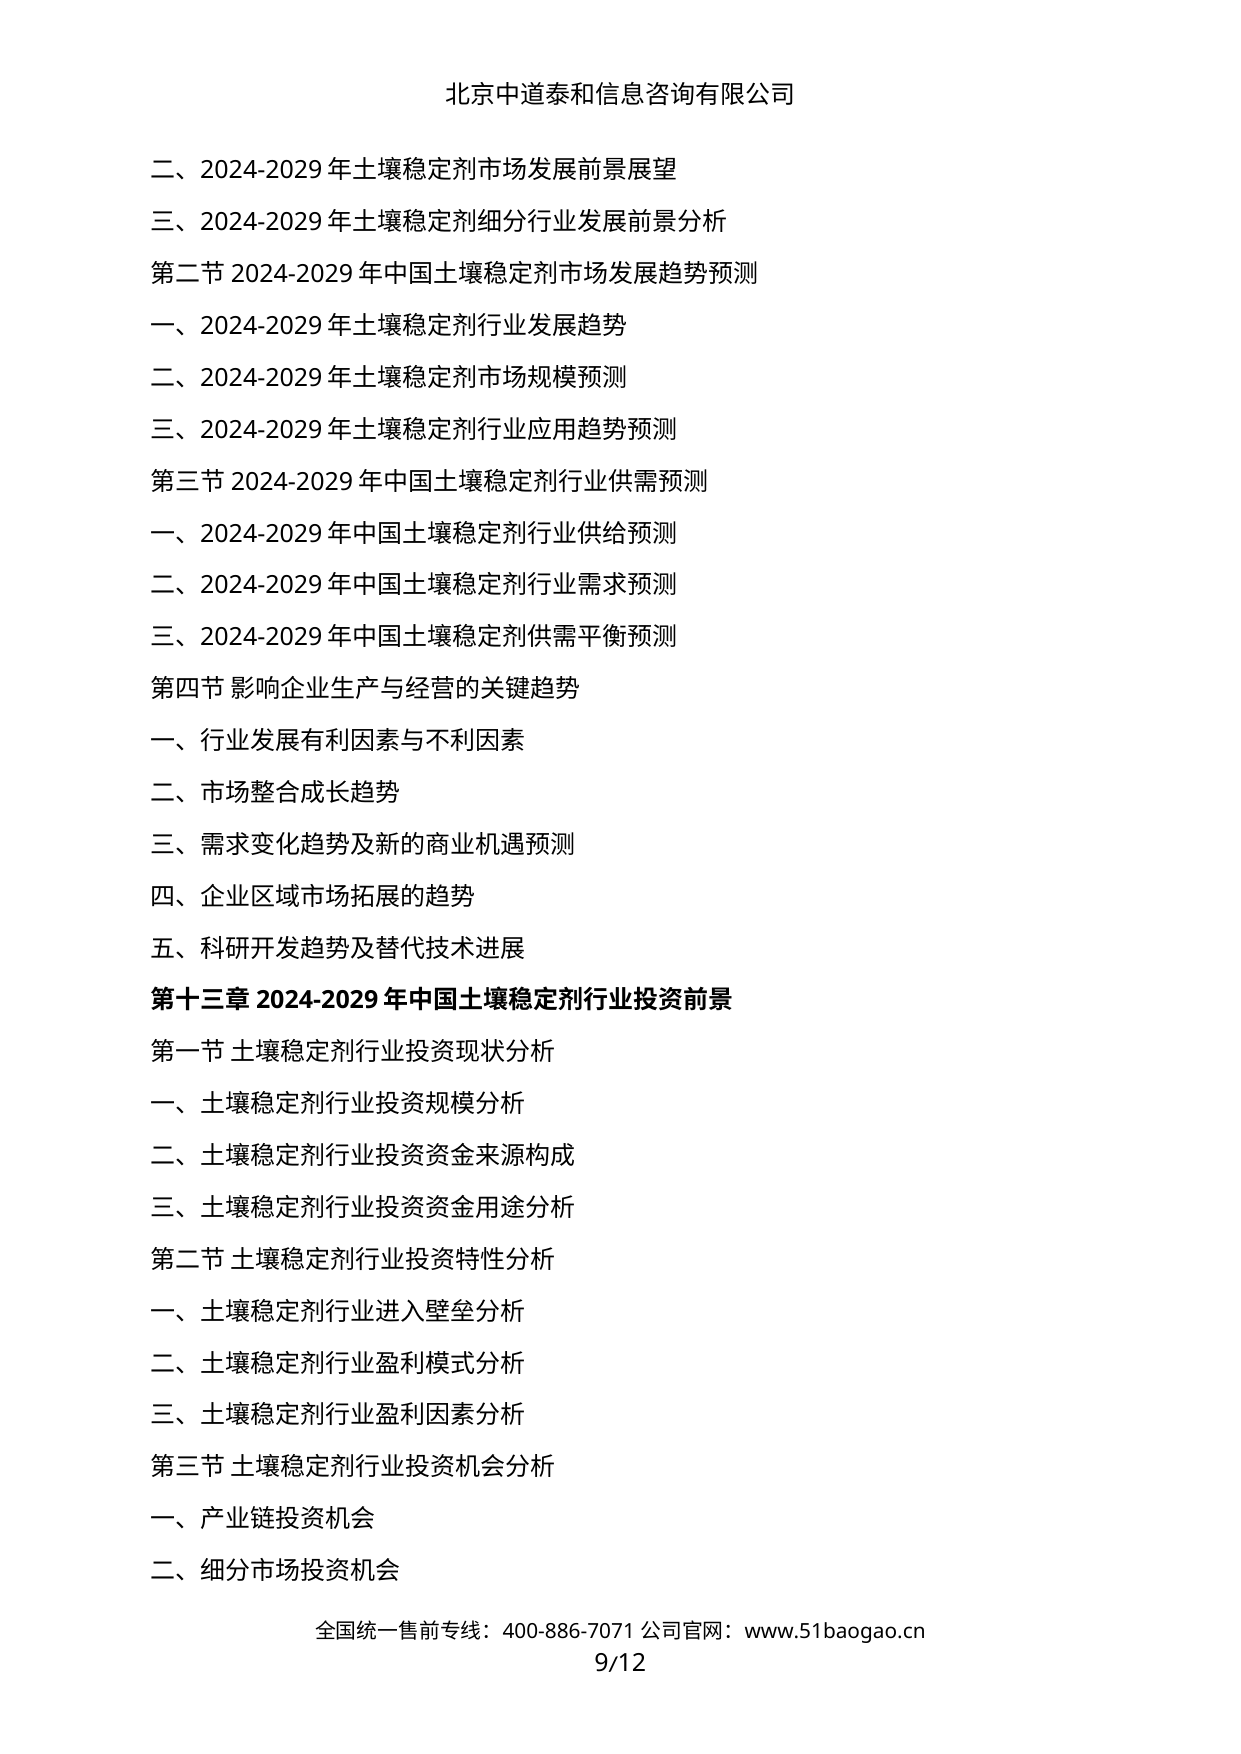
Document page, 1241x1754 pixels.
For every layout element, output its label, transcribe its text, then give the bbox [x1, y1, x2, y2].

text 一、土壤稳定剂行业进入壁垒分析 [150, 1291, 1090, 1327]
text 二、2024-2029年土壤稳定剂市场发展前景展望 [150, 150, 1090, 186]
text 二、土壤稳定剂行业盈利模式分析 [150, 1343, 1090, 1379]
text 二、市场整合成长趋势 [150, 772, 1090, 809]
text 二、2024-2029年土壤稳定剂市场规模预测 [150, 357, 1090, 394]
text 第三节 土壤稳定剂行业投资机会分析 [150, 1447, 1090, 1483]
text 一、2024-2029年土壤稳定剂行业发展趋势 [150, 306, 1090, 342]
text 第一节 土壤稳定剂行业投资现状分析 [150, 1032, 1090, 1068]
text 四、企业区域市场拓展的趋势 [150, 876, 1090, 912]
text 第四节 影响企业生产与经营的关键趋势 [150, 669, 1090, 705]
text 二、细分市场投资机会 [150, 1551, 1090, 1587]
text 三、2024-2029年中国土壤稳定剂供需平衡预测 [150, 617, 1090, 653]
text 第二节 土壤稳定剂行业投资特性分析 [150, 1239, 1090, 1276]
text 三、土壤稳定剂行业投资资金用途分析 [150, 1187, 1090, 1224]
text 一、土壤稳定剂行业投资规模分析 [150, 1084, 1090, 1120]
text 第十三章 2024-2029年中国土壤稳定剂行业投资前景 [150, 980, 1090, 1016]
text 一、行业发展有利因素与不利因素 [150, 721, 1090, 757]
text 第二节 2024-2029年中国土壤稳定剂市场发展趋势预测 [150, 254, 1090, 290]
text 一、产业链投资机会 [150, 1499, 1090, 1535]
text 五、科研开发趋势及替代技术进展 [150, 928, 1090, 964]
text 三、需求变化趋势及新的商业机遇预测 [150, 824, 1090, 861]
text 三、2024-2029年土壤稳定剂行业应用趋势预测 [150, 409, 1090, 446]
text 一、2024-2029年中国土壤稳定剂行业供给预测 [150, 513, 1090, 549]
text 第三节 2024-2029年中国土壤稳定剂行业供需预测 [150, 461, 1090, 497]
text 二、2024-2029年中国土壤稳定剂行业需求预测 [150, 565, 1090, 601]
text 三、土壤稳定剂行业盈利因素分析 [150, 1395, 1090, 1431]
text 二、土壤稳定剂行业投资资金来源构成 [150, 1136, 1090, 1172]
text 三、2024-2029年土壤稳定剂细分行业发展前景分析 [150, 202, 1090, 238]
